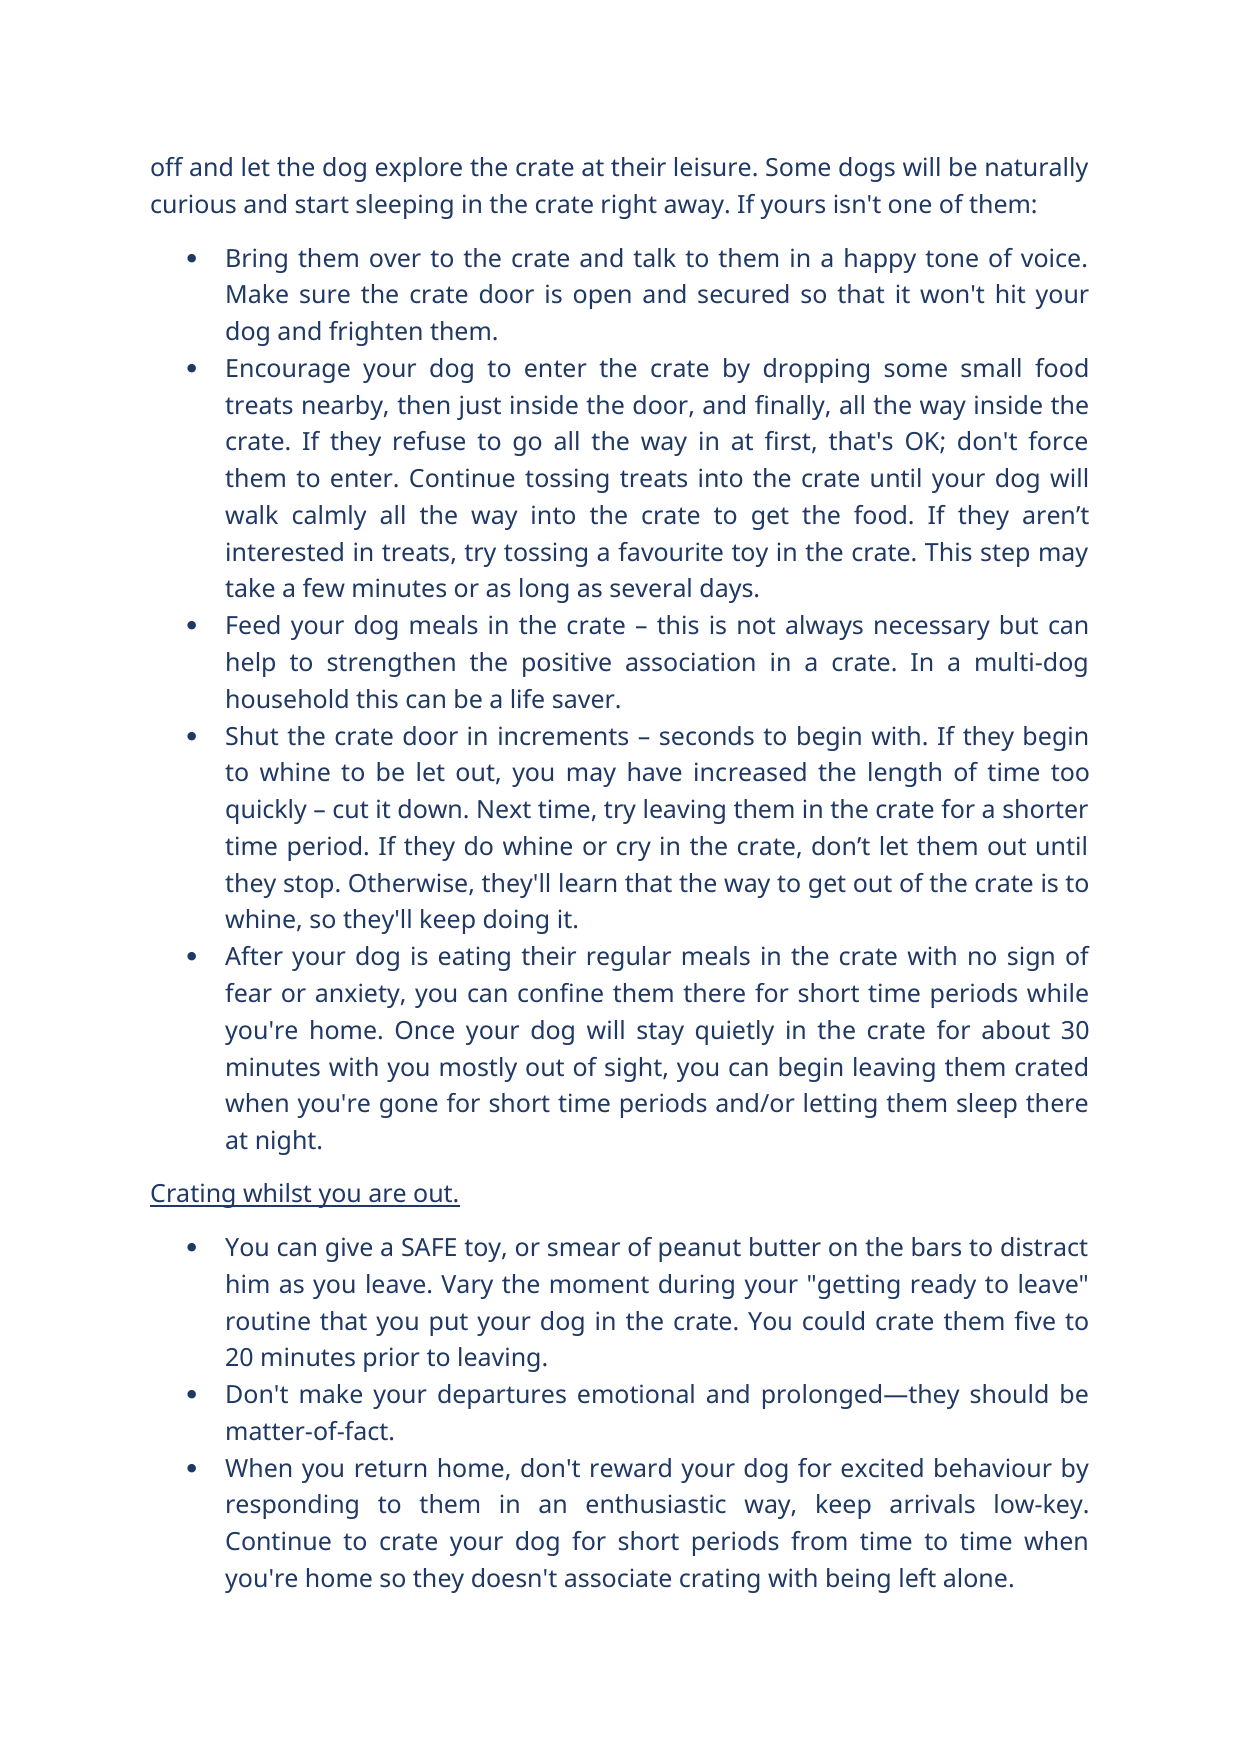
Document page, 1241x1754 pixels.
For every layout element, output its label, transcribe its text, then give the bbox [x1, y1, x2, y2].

list You can give a SAFE toy, or smear of peanut butter on the bars to distract him as you leave. Vary the moment during your "getting ready to leave" routine that you put your dog in the crate. You could crate them five to 20 minutes prior to leaving. [187, 1229, 1090, 1374]
list After your dog is eating their regular meals in the crate with no sign of fear or anxiety, you can confine them there for short time periods while you're home. Once your dog will stay quietly in the crate for about 30 minutes with you mostly out of sight, you can begin leaving them crated when you're gone for short time periods and/or letting them sleep there at night. [187, 939, 1090, 1157]
list Bring them over to the crate and talk to them in a happy tone of voice. Make sure the crate door is open and secured so that it won't hit your dog and frighten them. [187, 240, 1090, 348]
list Encourage your dog to enter the crate by dropping some small food treats nearby, then just inside the door, and finally, all the way inside the crate. If they refuse to go all the way in at first, that's OK; don't force them to enter. Continue tossing treats into the crate until your dog will walk calmly all the way into the crate to get the food. If they aren’t interested in treats, try tossing a favourite toy in the crate. This step may take a few minutes or as long as several days. [187, 351, 1090, 605]
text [150, 150, 1090, 221]
list Feed your dog meals in the crate – this is not always necessary but can help to strengthen the positive association in a crate. In a multi-dog household this can be a life saver. [187, 608, 1090, 716]
list Shut the crate door in increments – seconds to begin with. If they begin to whine to be let out, you may have increased the length of time too quickly – cut it down. Next time, try leaving them in the crate for a shorter time period. If they do whine or cry in the crate, don’t let them out until they stop. Otherwise, they'll learn that the way to get out of the crate is to whine, so they'll keep doing it. [187, 718, 1090, 936]
list When you return home, don't reward your dog for excited behaviour by responding to them in an enthusiastic way, keep arrivals low-key. Continue to crate your dog for short periods from time to time when you're home so they doesn't associate crating with being left alone. [187, 1450, 1090, 1594]
text Crating whilst you are out. [150, 1176, 1090, 1210]
list Don't make your departures emotional and prolonged—they should be matter-of-fact. [187, 1377, 1090, 1447]
